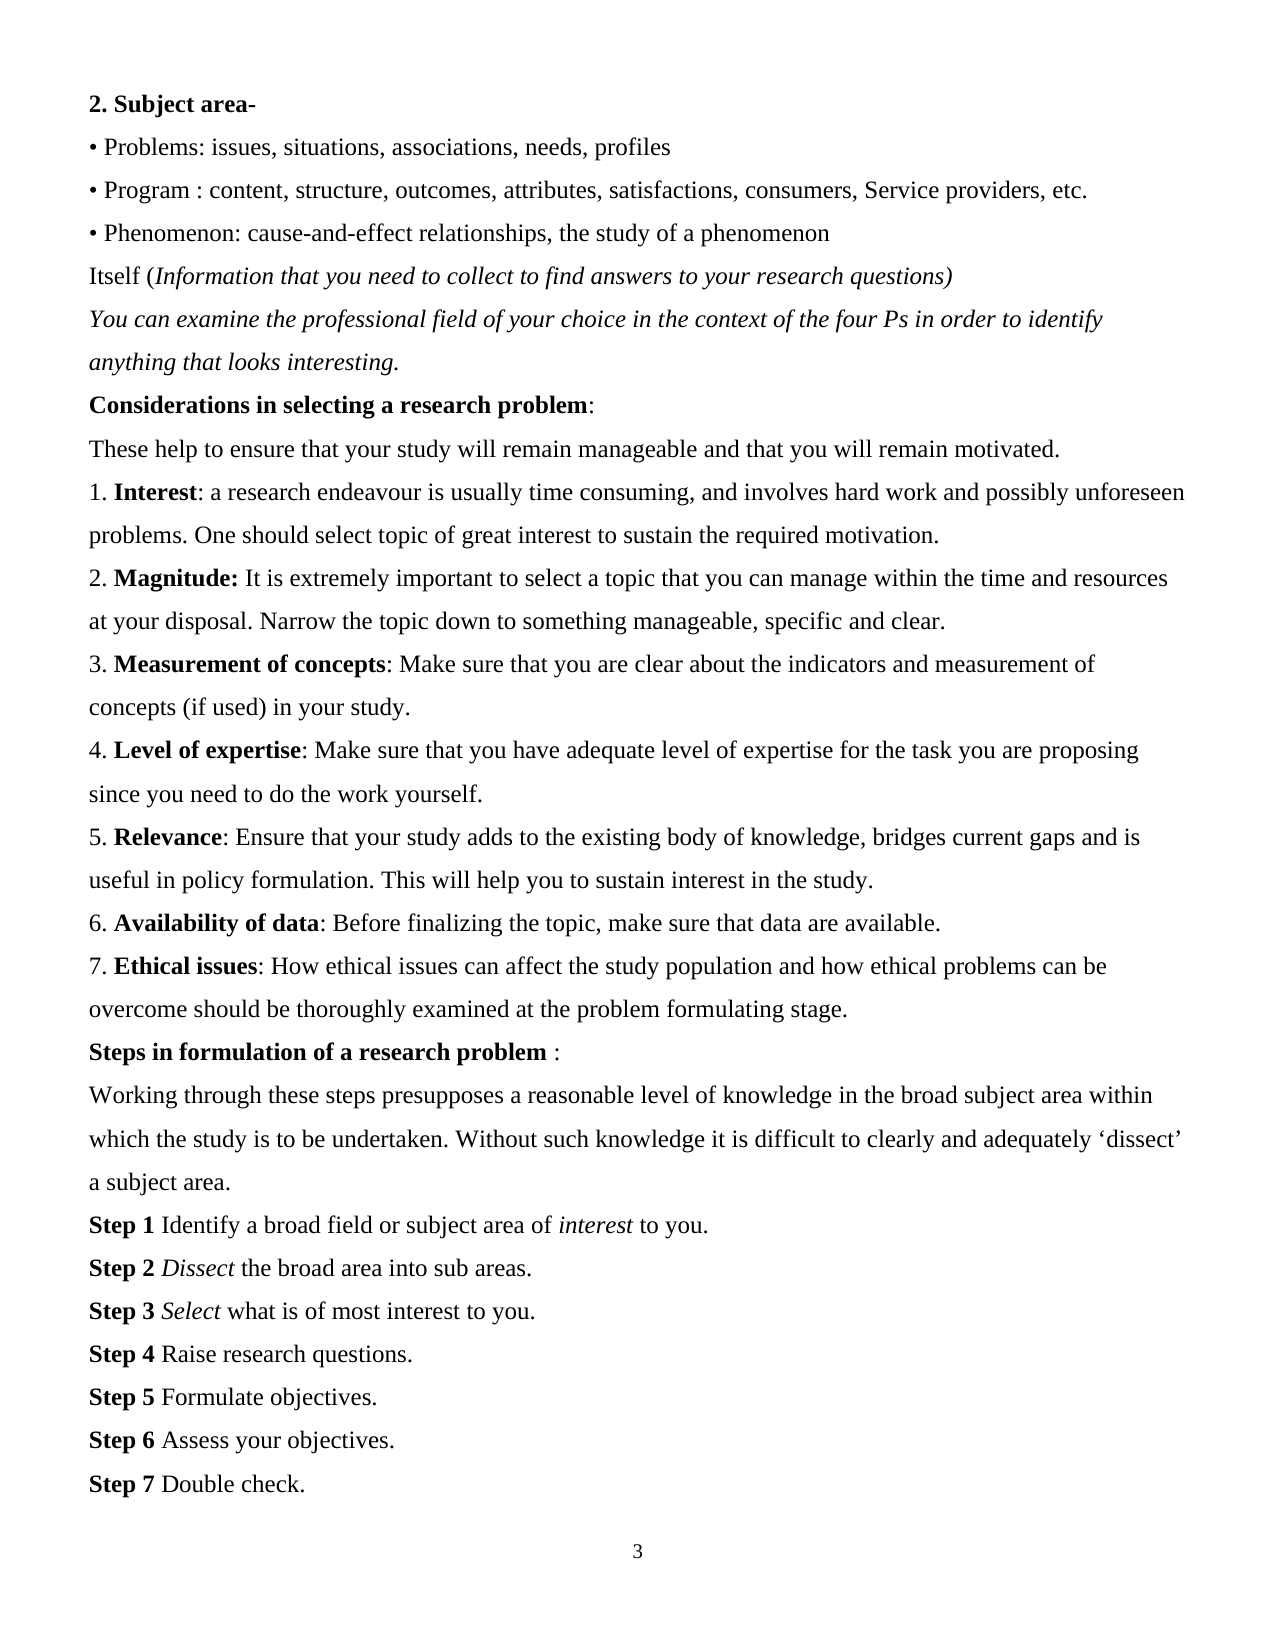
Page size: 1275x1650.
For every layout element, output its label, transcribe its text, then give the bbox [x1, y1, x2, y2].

text 4. Level of expertise: Make sure that you have adequate level of expertise for the task you are proposing since you need to do the work yourself. [89, 736, 1186, 807]
text Itself (Information that you need to collect to find answers to your research questions) [89, 261, 1186, 290]
text 7. Ethical issues: How ethical issues can affect the study population and how ethical problems can be overcome should be thoroughly examined at the problem formulating stage. [89, 951, 1186, 1023]
text You can examine the professional field of your choice in the context of the four Ps in order to identify anything that looks interesting. [89, 304, 1186, 376]
text Step 4 Raise research questions. [89, 1339, 1186, 1368]
text • Phenomenon: cause-and-effect relationships, the study of a phenomenon [89, 218, 1186, 247]
text Step 6 Assess your objectives. [89, 1426, 1186, 1454]
text Working through these steps presupposes a reasonable level of knowledge in the broad subject area within which the study is to be undertaken. Without such knowledge it is difficult to clearly and adequately ‘dissect’ a subject area. [89, 1081, 1186, 1196]
text 2. Magnitude: It is extremely important to select a topic that you can manage within the time and resources at your disposal. Narrow the topic down to something manageable, specific and clear. [89, 563, 1186, 635]
text Steps in formulation of a research problem : [89, 1037, 1186, 1066]
text Step 7 Double check. [89, 1469, 1186, 1497]
text • Problems: issues, situations, associations, needs, profiles [89, 132, 1186, 161]
text 6. Availability of data: Before finalizing the topic, make sure that data are available. [89, 908, 1186, 937]
text These help to ensure that your study will remain manageable and that you will remain motivated. [89, 434, 1186, 462]
text Step 5 Formulate objectives. [89, 1382, 1186, 1411]
text Step 2 Dissect the broad area into sub areas. [89, 1253, 1186, 1282]
text Considerations in selecting a research problem: [89, 391, 1186, 419]
text 1. Interest: a research endeavour is usually time consuming, and involves hard work and possibly unforeseen problems. One should select topic of great interest to sustain the required motivation. [89, 477, 1186, 549]
text 2. Subject area- [89, 89, 1186, 117]
text Step 3 Select what is of most interest to you. [89, 1296, 1186, 1325]
text • Program : content, structure, outcomes, attributes, satisfactions, consumers, Service providers, etc. [89, 175, 1186, 204]
text Step 1 Identify a broad field or subject area of interest to you. [89, 1210, 1186, 1239]
text 5. Relevance: Ensure that your study adds to the existing body of knowledge, bridges current gaps and is useful in policy formulation. This will help you to sustain interest in the study. [89, 822, 1186, 894]
text 3. Measurement of concepts: Make sure that you are clear about the indicators and measurement of concepts (if used) in your study. [89, 649, 1186, 721]
